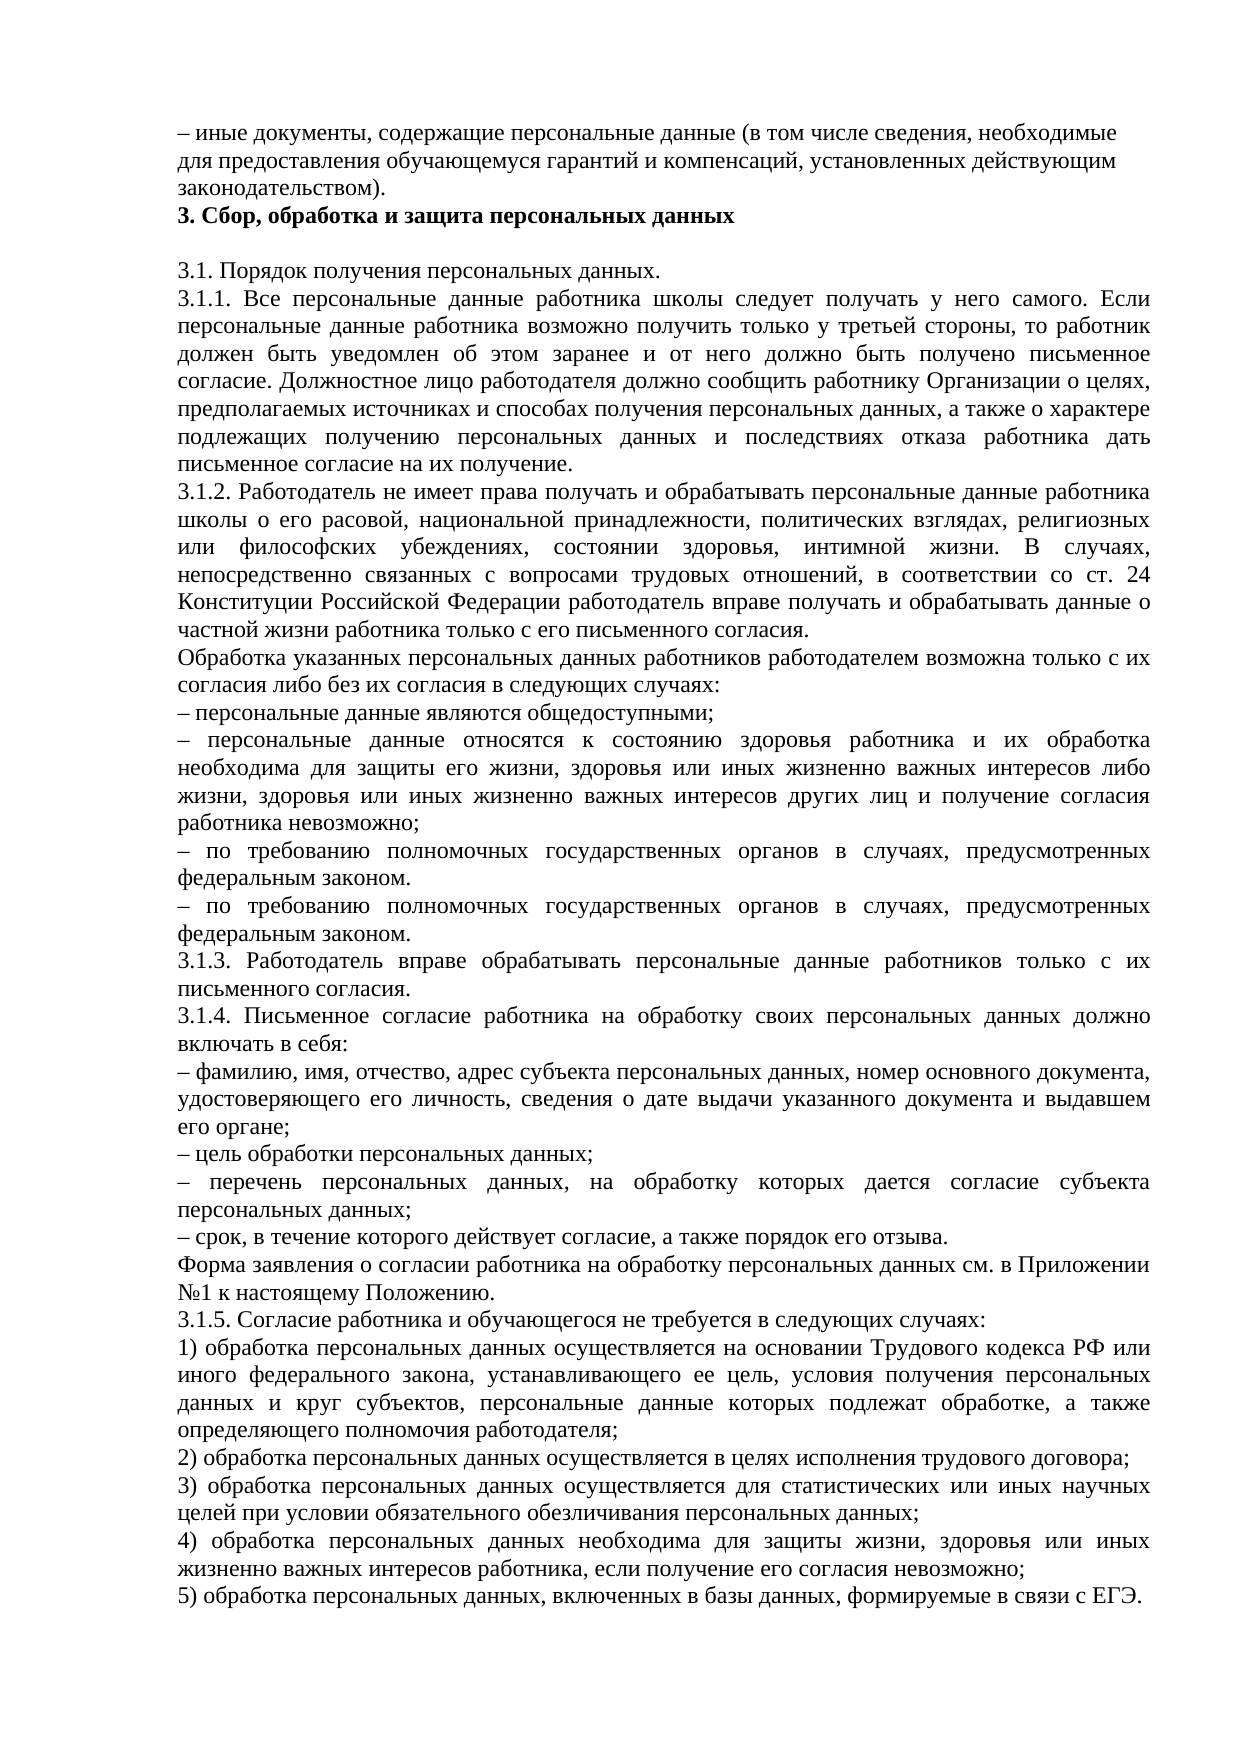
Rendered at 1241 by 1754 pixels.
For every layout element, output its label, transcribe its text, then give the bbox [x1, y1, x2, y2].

text 4) обработка персональных данных необходима для защиты жизни, здоровья или иных жизненно важных интересов работника, если получение его согласия невозможно; [177, 1526, 1152, 1581]
text – перечень персональных данных, на обработку которых дается согласие субъекта персональных данных; [177, 1167, 1152, 1222]
text – по требованию полномочных государственных органов в случаях, предусмотренных федеральным законом. [177, 836, 1152, 891]
text – иные документы, содержащие персональные данные (в том числе сведения, необходимые для предоставления обучающемуся гарантий и компенсаций, установленных действующим законодательством). [177, 118, 1152, 201]
text – персональные данные являются общедоступными; [177, 698, 1152, 725]
text – срок, в течение которого действует согласие, а также порядок его отзыва. [177, 1222, 1152, 1250]
text 3.1. Порядок получения персональных данных. [177, 256, 1152, 284]
text – по требованию полномочных государственных органов в случаях, предусмотренных федеральным законом. [177, 891, 1152, 946]
text Форма заявления о согласии работника на обработку персональных данных см. в Приложении №1 к настоящему Положению. [177, 1250, 1152, 1305]
text – фамилию, имя, отчество, адрес субъекта персональных данных, номер основного документа, удостоверяющего его личность, сведения о дате выдачи указанного документа и выдавшем его органе; [177, 1057, 1152, 1139]
text 3.1.1. Все персональные данные работника школы следует получать у него самого. Если персональные данные работника возможно получить только у третьей стороны, то работник должен быть уведомлен об этом заранее и от него должно быть получено письменное согласие. Должностное лицо работодателя должно сообщить работнику Организации о целях, предполагаемых источниках и способах получения персональных данных, а также о характере подлежащих получению персональных данных и последствиях отказа работника дать письменное согласие на их получение. [177, 284, 1152, 477]
text – персональные данные относятся к состоянию здоровья работника и их обработка необходима для защиты его жизни, здоровья или иных жизненно важных интересов либо жизни, здоровья или иных жизненно важных интересов других лиц и получение согласия работника невозможно; [177, 725, 1152, 836]
text 2) обработка персональных данных осуществляется в целях исполнения трудового договора; [177, 1443, 1152, 1471]
text 3.1.2. Работодатель не имеет права получать и обрабатывать персональные данные работника школы о его расовой, национальной принадлежности, политических взглядах, религиозных или философских убеждениях, состоянии здоровья, интимной жизни. В случаях, непосредственно связанных с вопросами трудовых отношений, в соответствии со ст. 24 Конституции Российской Федерации работодатель вправе получать и обрабатывать данные о частной жизни работника только с его письменного согласия. [177, 477, 1152, 643]
text Обработка указанных персональных данных работников работодателем возможна только с их согласия либо без их согласия в следующих случаях: [177, 643, 1152, 698]
text 1) обработка персональных данных осуществляется на основании Трудового кодекса РФ или иного федерального закона, устанавливающего ее цель, условия получения персональных данных и круг субъектов, персональные данные которых подлежат обработке, а также определяющего полномочия работодателя; [177, 1333, 1152, 1443]
text 3.1.4. Письменное согласие работника на обработку своих персональных данных должно включать в себя: [177, 1001, 1152, 1057]
text 3.1.5. Согласие работника и обучающегося не требуется в следующих случаях: [177, 1305, 1152, 1333]
text – цель обработки персональных данных; [177, 1139, 1152, 1167]
text 3.1.3. Работодатель вправе обрабатывать персональные данные работников только с их письменного согласия. [177, 946, 1152, 1001]
text 5) обработка персональных данных, включенных в базы данных, формируемые в связи с ЕГЭ. [177, 1581, 1152, 1609]
text 3) обработка персональных данных осуществляется для статистических или иных научных целей при условии обязательного обезличивания персональных данных; [177, 1471, 1152, 1526]
text 3. Сбор, обработка и защита персональных данных [177, 201, 1152, 228]
